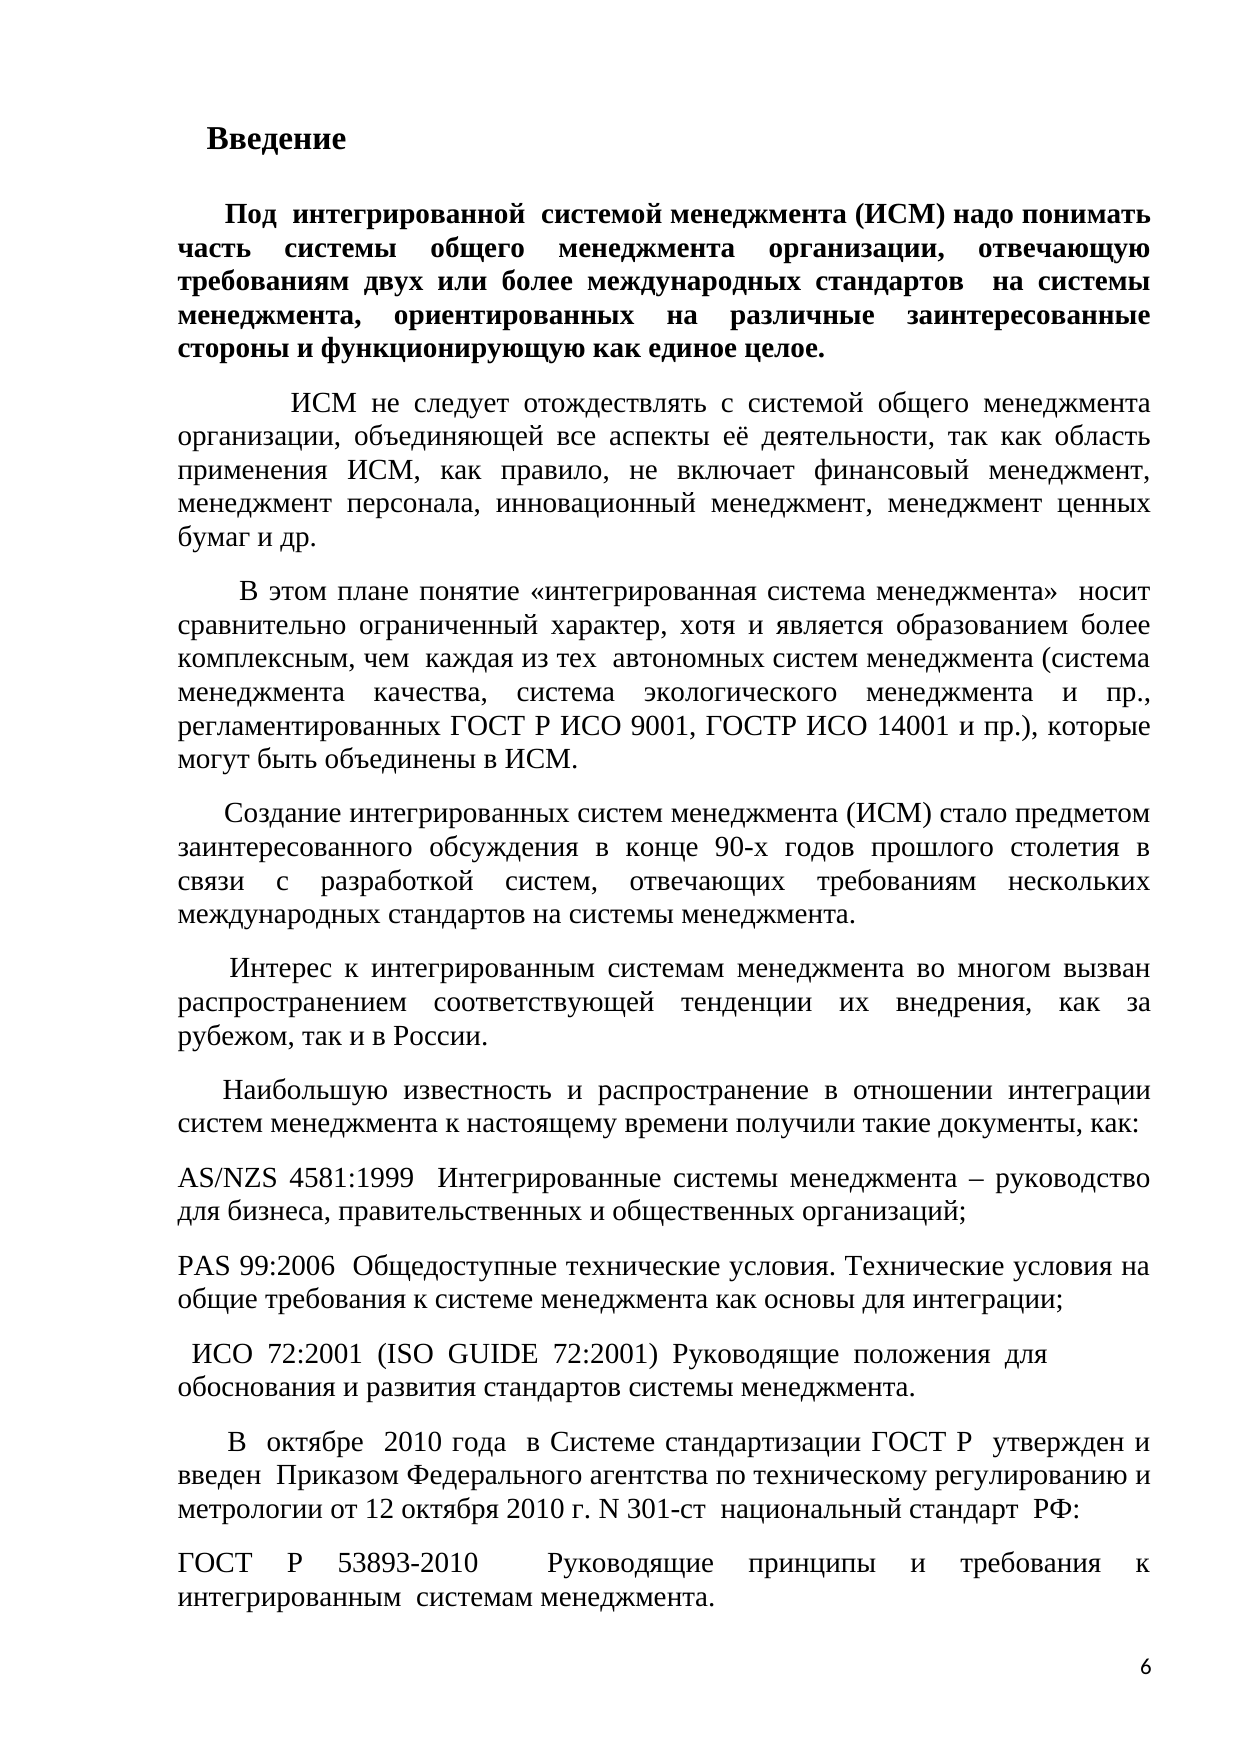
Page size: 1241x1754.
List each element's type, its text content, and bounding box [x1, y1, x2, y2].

text Введение [177, 118, 1152, 156]
text AS/NZS 4581:1999 Интегрированные системы менеджмента – руководство для бизнеса, правительственных и общественных организаций; [177, 1160, 1151, 1227]
text В этом плане понятие «интегрированная система менеджмента» носит сравнительно ограниченный характер, хотя и является образованием более комплексным, чем каждая из тех автономных систем менеджмента (система менеджмента качества, система экологического менеджмента и пр., регламентированных ГОСТ Р ИСО 9001, ГОСТР ИСО 14001 и пр.), которые могут быть объединены в ИСМ. [177, 573, 1152, 775]
text Создание интегрированных систем менеджмента (ИСМ) стало предметом заинтересованного обсуждения в конце 90-х годов прошлого столетия в связи с разработкой систем, отвечающих требованиям нескольких международных стандартов на системы менеджмента. [177, 796, 1151, 930]
text ИСМ не следует отождествлять с системой общего менеджмента организации, объединяющей все аспекты её деятельности, так как область применения ИСМ, как правило, не включает финансовый менеджмент, менеджмент персонала, инновационный менеджмент, менеджмент ценных бумаг и др. [177, 385, 1151, 553]
text Наибольшую известность и распространение в отношении интеграции систем менеджмента к настоящему времени получили такие документы, как: [177, 1072, 1152, 1139]
text ИСО 72:2001 (ISO GUIDE 72:2001) Руководящие положения для обоснования и развития стандартов системы менеджмента. [177, 1336, 1048, 1403]
text Интерес к интегрированным системам менеджмента во многом вызван распространением соответствующей тенденции их внедрения, как за рубежом, так и в России. [177, 951, 1152, 1051]
text Под интегрированной системой менеджмента (ИСМ) надо понимать часть системы общего менеджмента организации, отвечающую требованиям двух или более международных стандартов на системы менеджмента, ориентированных на различные заинтересованные стороны и функционирующую как единое целое. [177, 196, 1151, 364]
text В октябре 2010 года в Системе стандартизации ГОСТ Р утвержден и введен Приказом Федерального агентства по техническому регулированию и метрологии от 12 октября 2010 г. N 301-ст национальный стандарт РФ: [177, 1424, 1152, 1524]
text PAS 99:2006 Общедоступные технические условия. Технические условия на общие требования к системе менеджмента как основы для интеграции; [177, 1248, 1151, 1315]
text ГОСТ Р 53893-2010 Руководящие принципы и требования к интегрированным системам менеджмента. [177, 1545, 1151, 1612]
